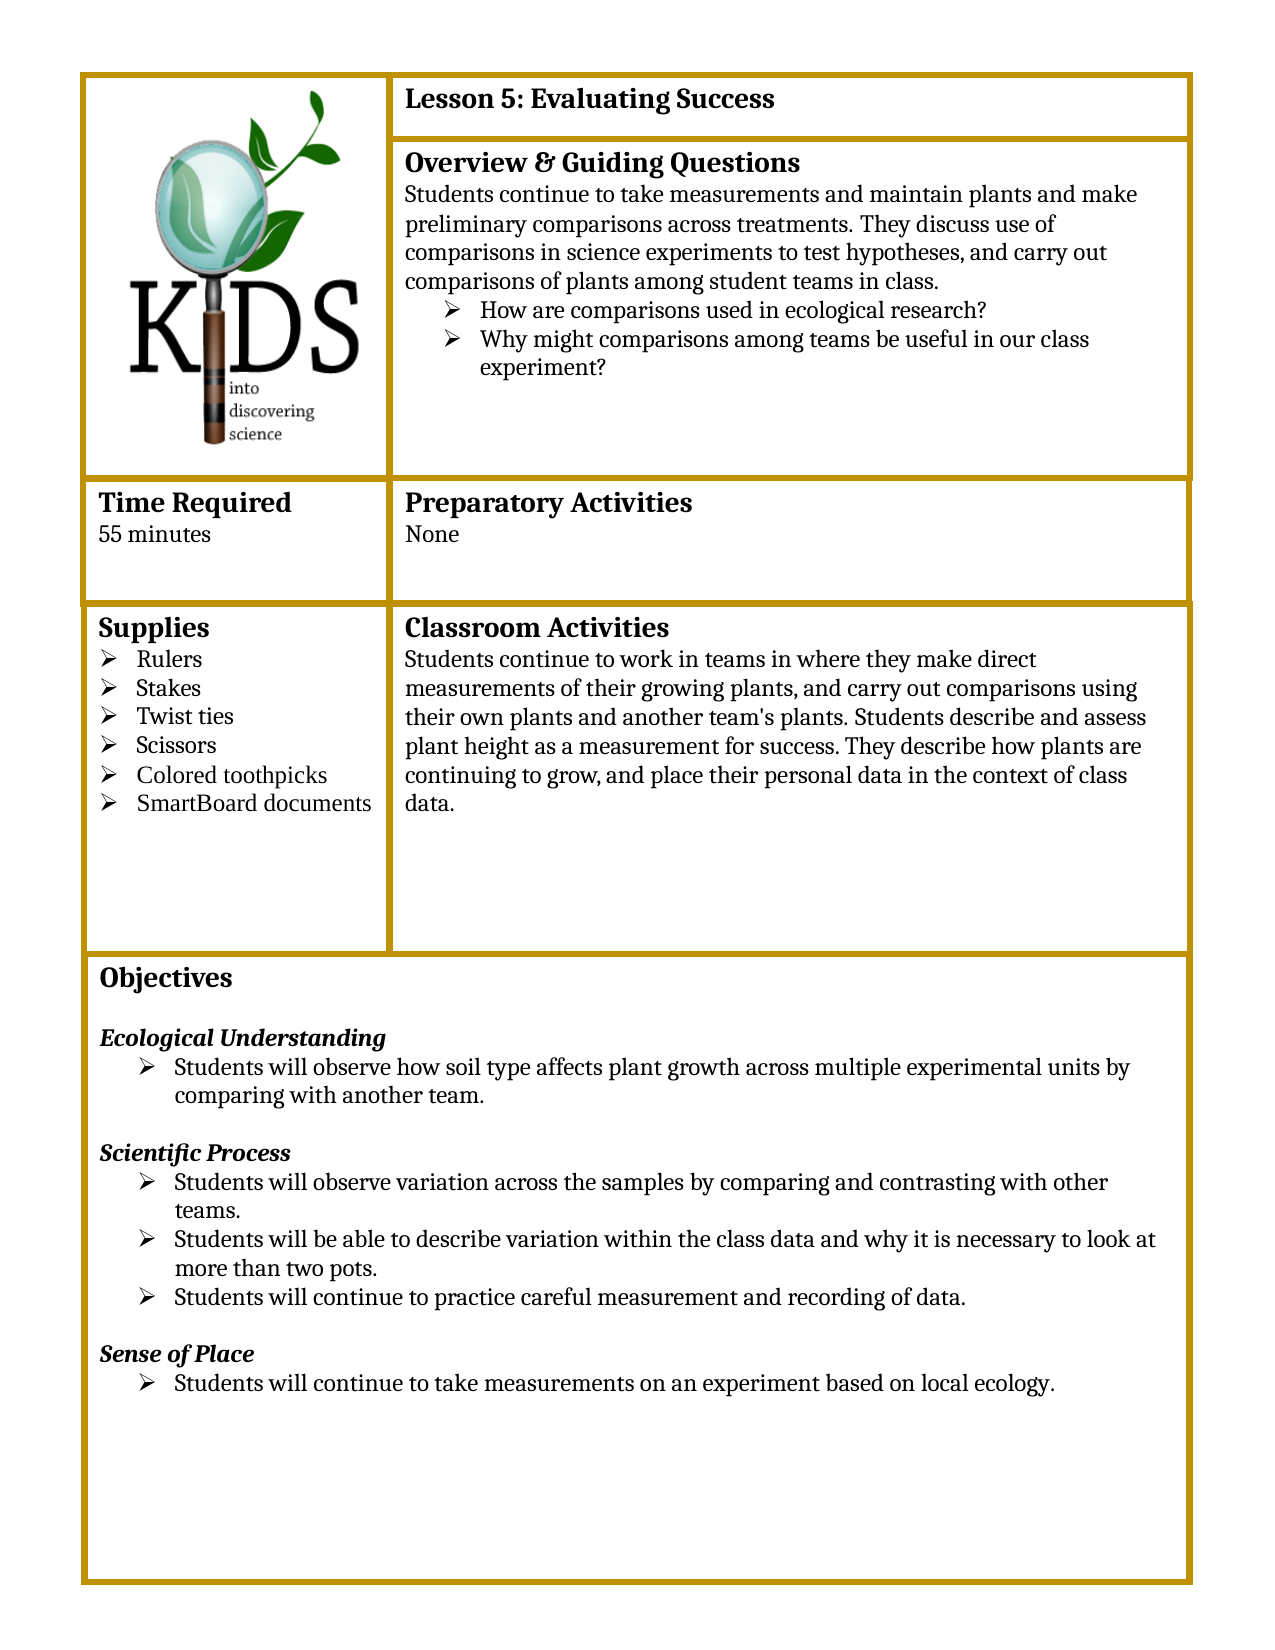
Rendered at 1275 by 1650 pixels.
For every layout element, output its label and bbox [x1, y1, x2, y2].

picture [102, 79, 377, 454]
